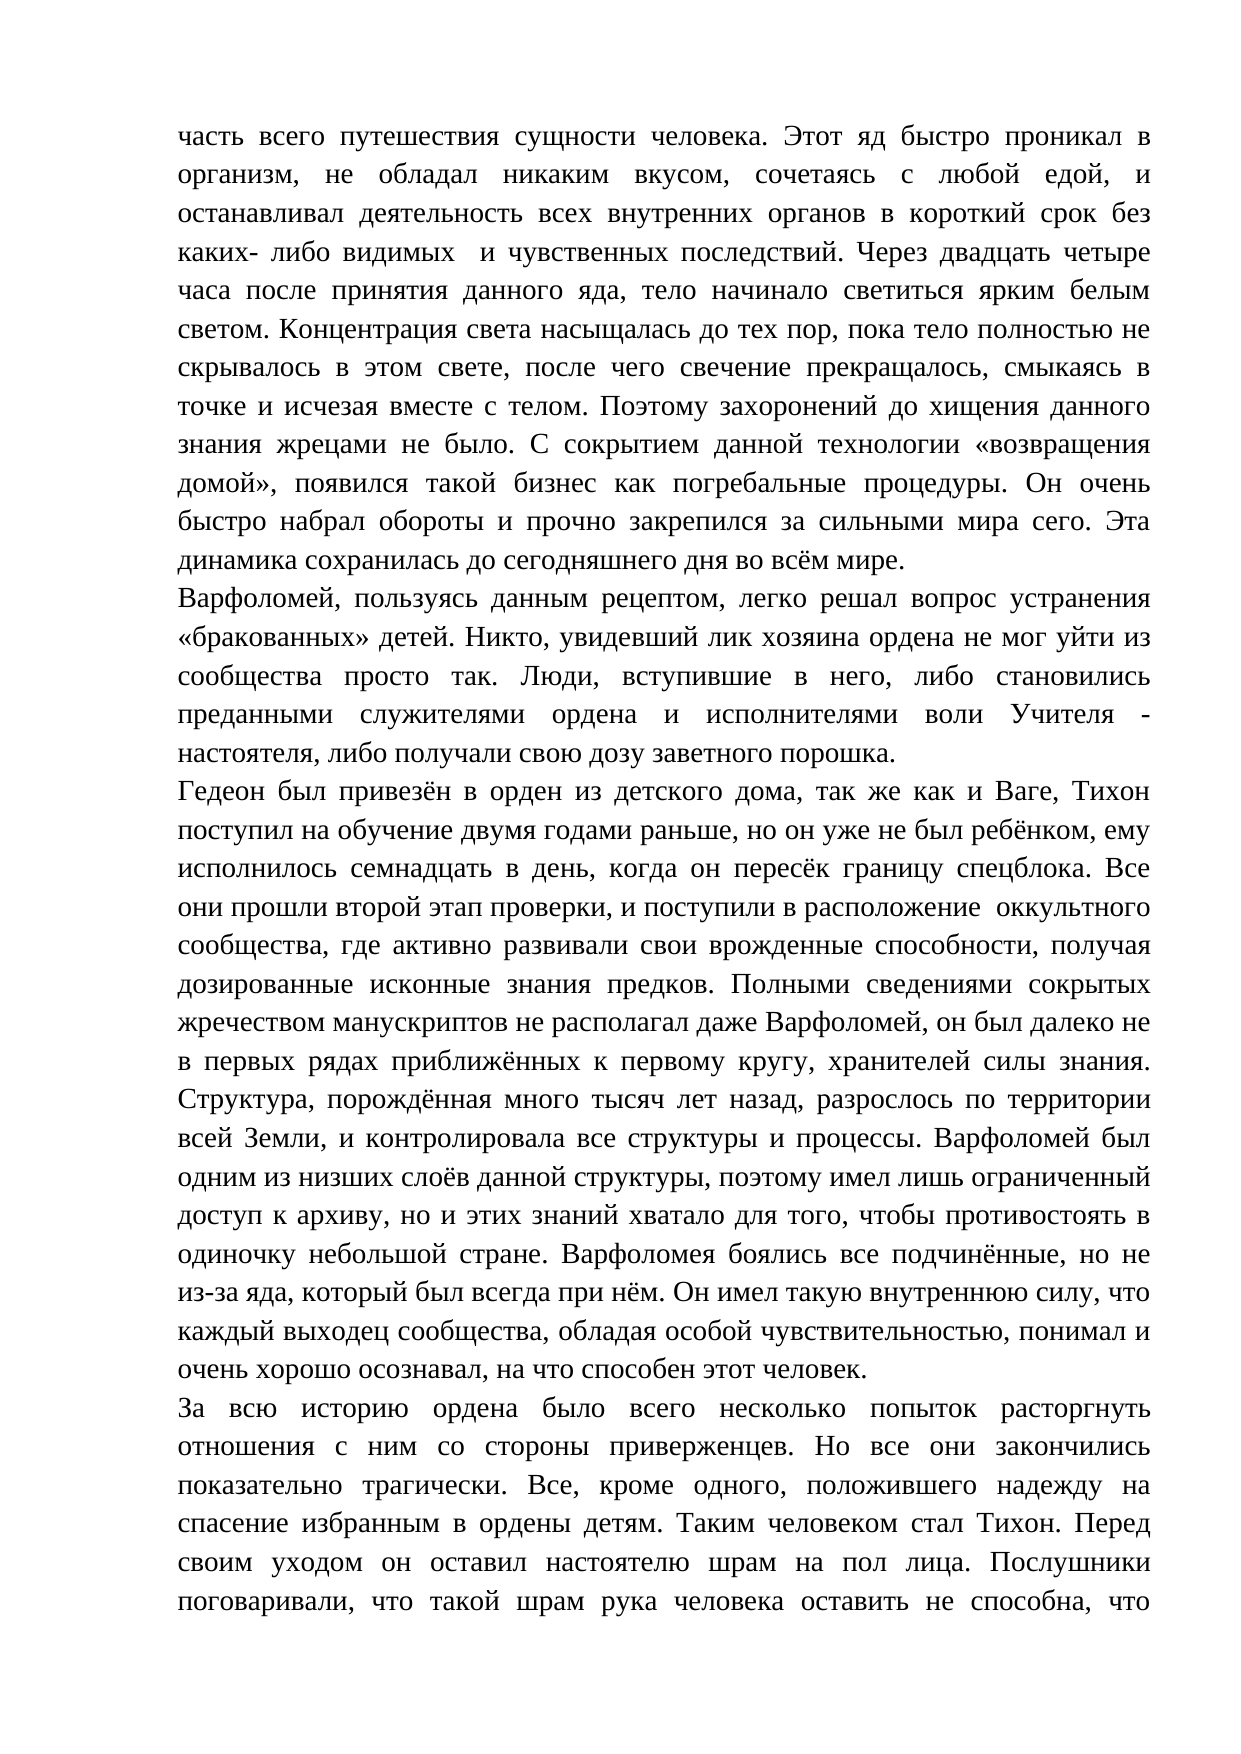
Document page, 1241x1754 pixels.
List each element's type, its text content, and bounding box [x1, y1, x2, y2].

text Варфоломей, пользуясь данным рецептом, легко решал вопрос устранения «бракованных» детей. Никто, увидевший лик хозяина ордена не мог уйти из сообщества просто так. Люди, вступившие в него, либо становились преданными служителями ордена и исполнителями воли Учителя - настоятеля, либо получали свою дозу заветного порошка. [177, 581, 1152, 768]
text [177, 118, 1152, 576]
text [177, 1390, 1152, 1616]
text Гедеон был привезён в орден из детского дома, так же как и Ваге, Тихон поступил на обучение двумя годами раньше, но он уже не был ребёнком, ему исполнилось семнадцать в день, когда он пересёк границу спецблока. Все они прошли второй этап проверки, и поступили в расположение оккультного сообщества, где активно развивали свои врожденные способности, получая дозированные исконные знания предков. Полными сведениями сокрытых жречеством манускриптов не располагал даже Варфоломей, он был далеко не в первых рядах приближённых к первому кругу, хранителей силы знания. Структура, порождённая много тысяч лет назад, разрослось по территории всей Земли, и контролировала все структуры и процессы. Варфоломей был одним из низших слоёв данной структуры, поэтому имел лишь ограниченный доступ к архиву, но и этих знаний хватало для того, чтобы противостоять в одиночку небольшой стране. Варфоломея боялись все подчинённые, но не из-за яда, который был всегда при нём. Он имел такую внутреннюю силу, что каждый выходец сообщества, обладая особой чувствительностью, понимал и очень хорошо осознавал, на что способен этот человек. [177, 773, 1152, 1385]
